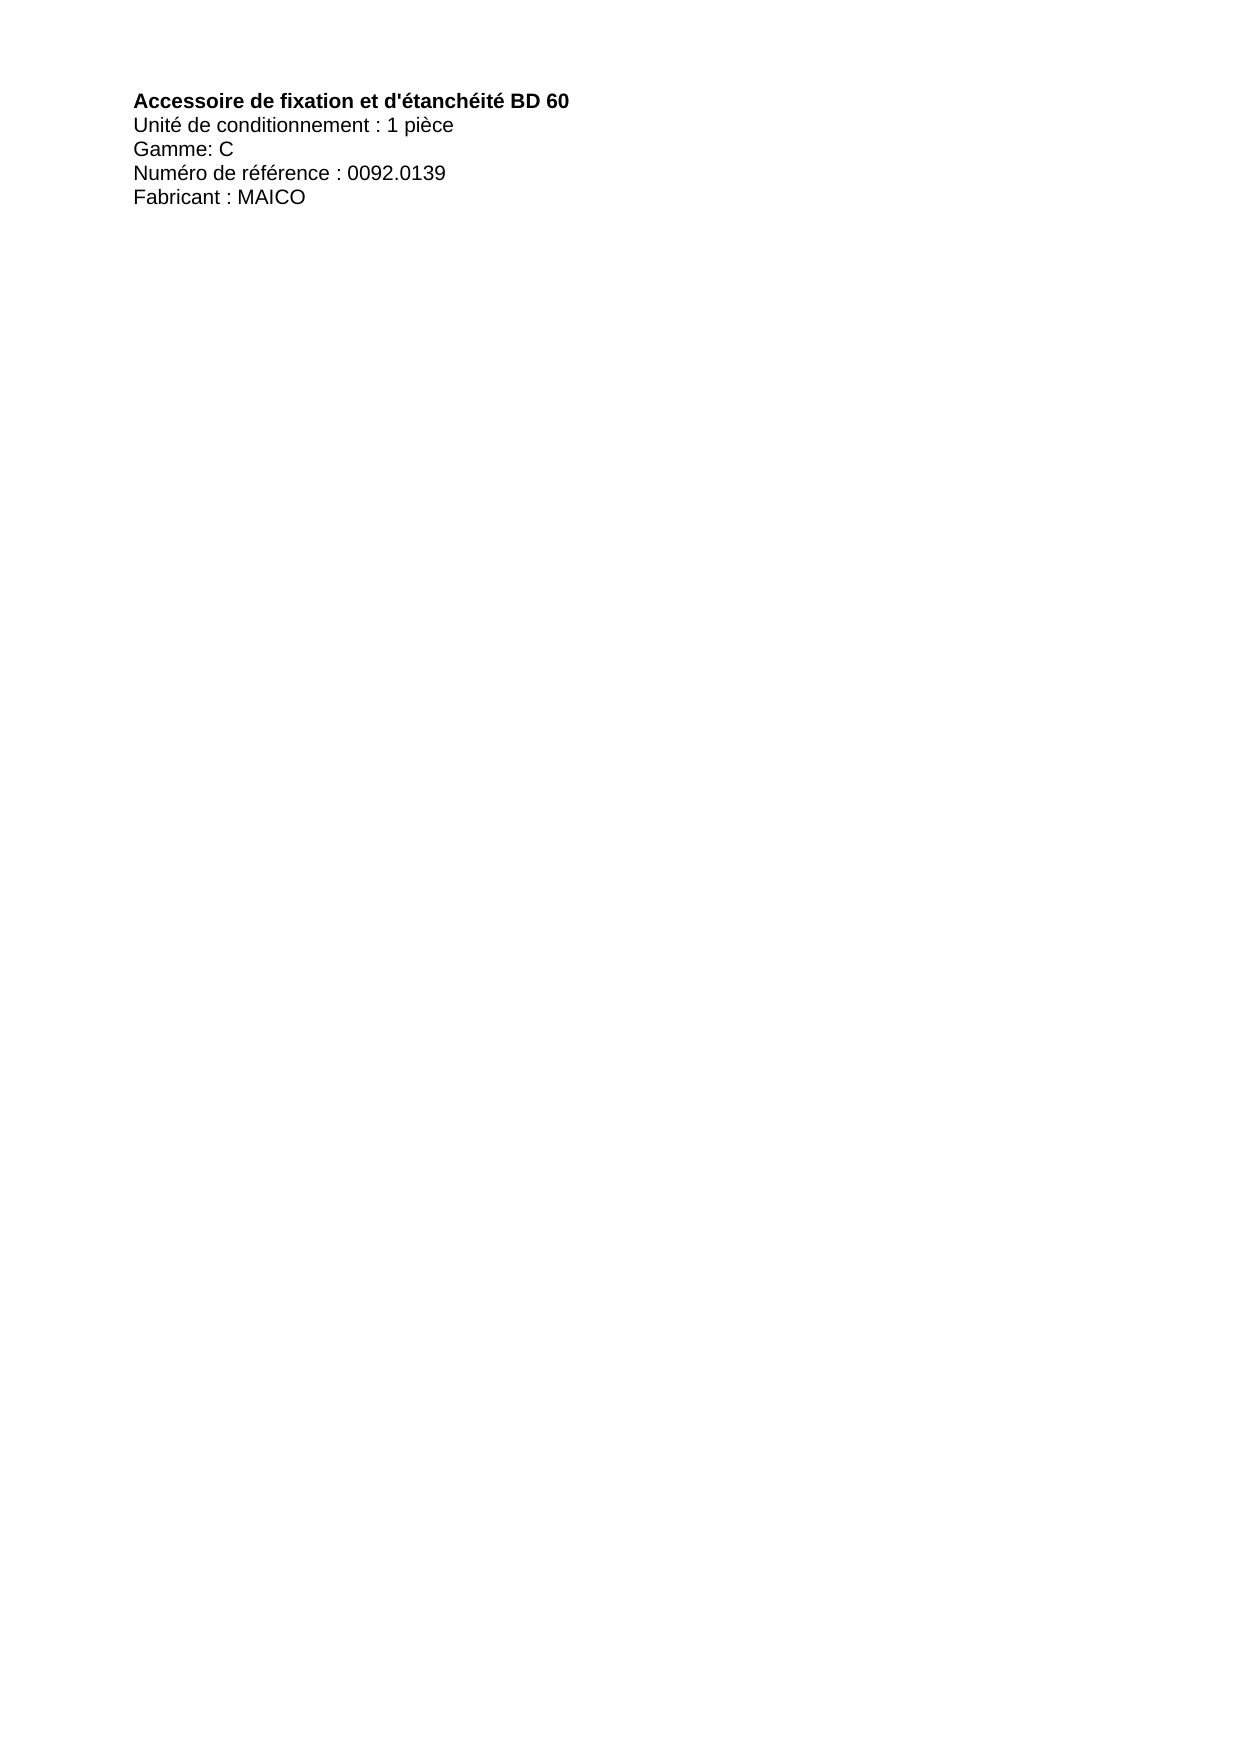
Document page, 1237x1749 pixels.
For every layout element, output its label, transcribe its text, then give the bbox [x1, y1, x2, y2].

text Accessoire de fixation et d'étanchéité BD 60Unité de conditionnement : 1 pièceGamme: C Numéro de référence : 0092.0139Fabricant : MAICO [133, 89, 1148, 208]
